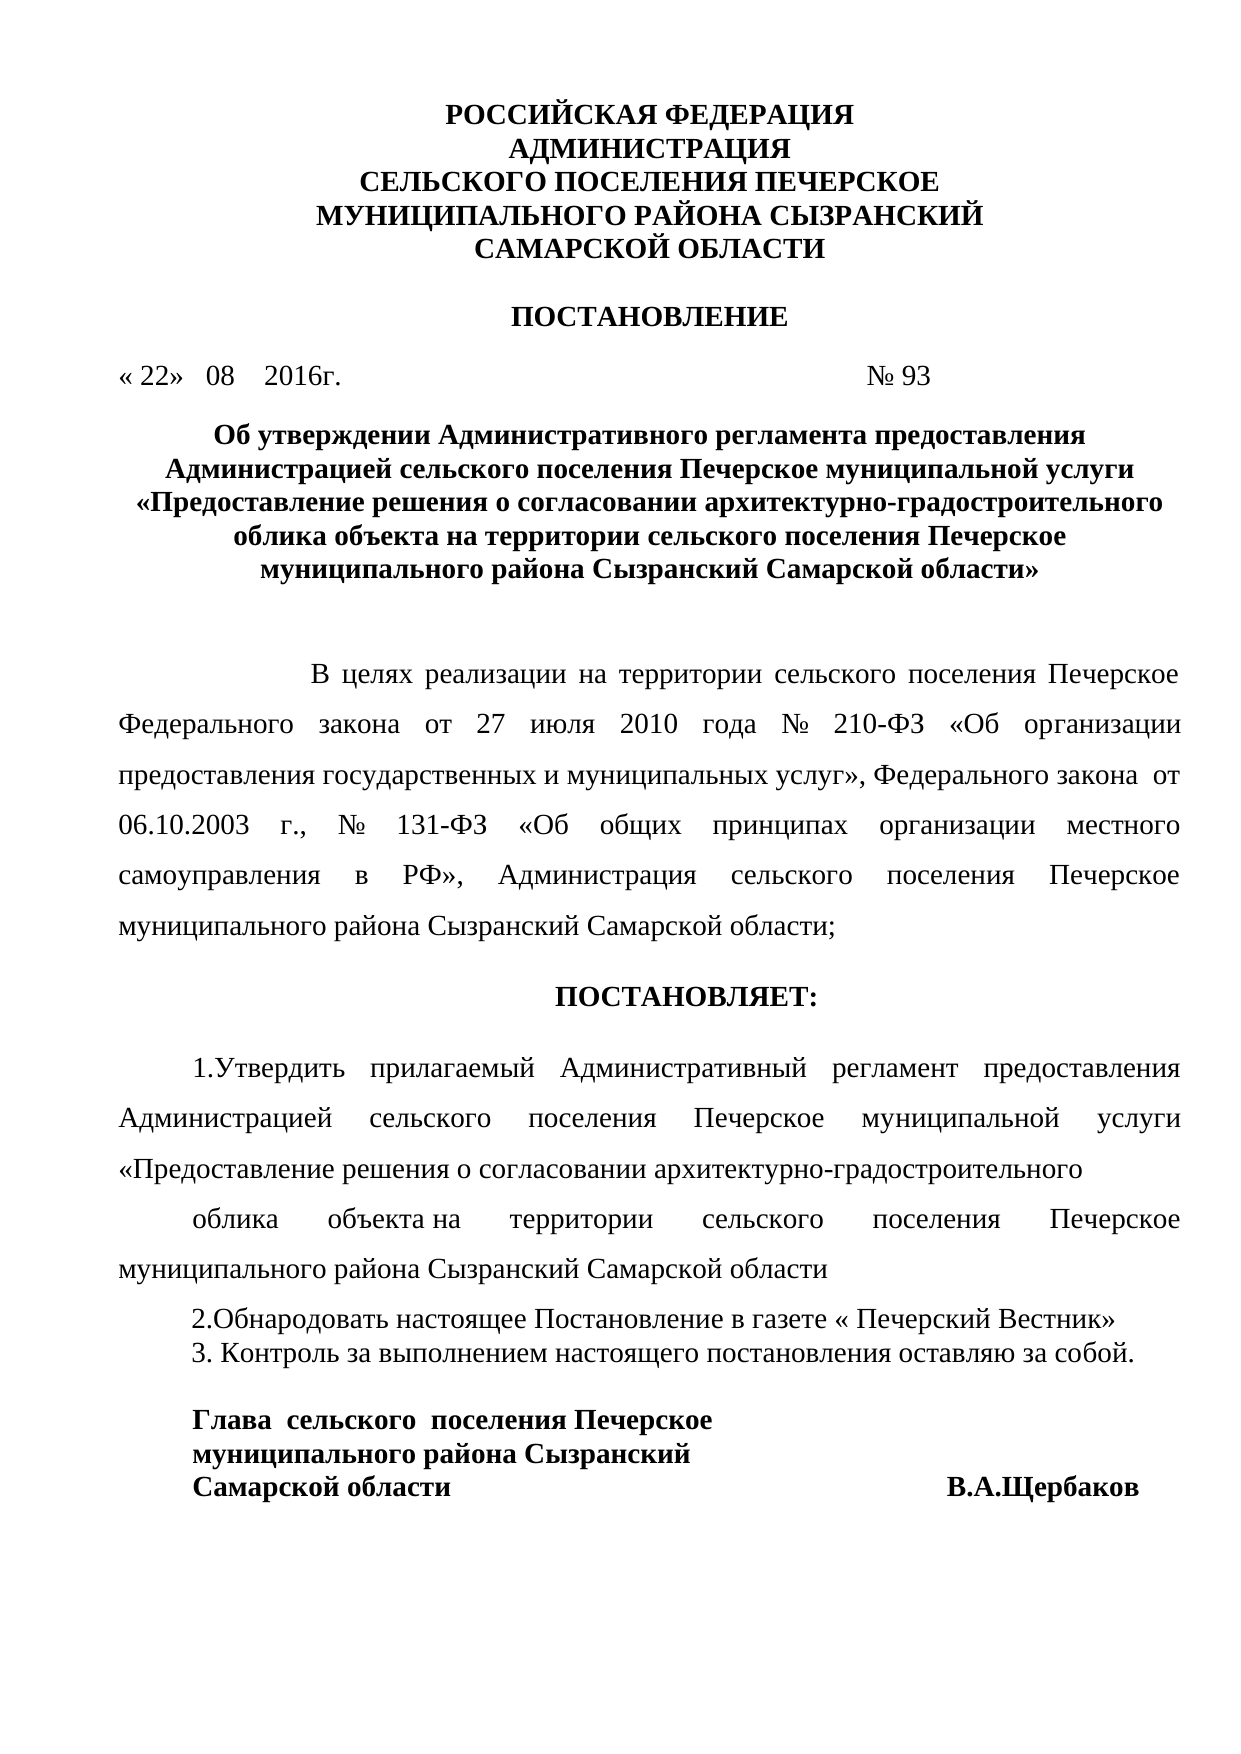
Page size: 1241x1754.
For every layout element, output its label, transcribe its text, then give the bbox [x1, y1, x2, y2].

text муниципального района Сызранский [118, 1436, 1181, 1469]
text 1.Утвердить прилагаемый Административный регламент предоставления Администрацией сельского поселения Печерское муниципальной услуги «Предоставление решения о согласовании архитектурно-градостроительного [118, 1050, 1181, 1184]
text СЕЛЬСКОГО ПОСЕЛЕНИЯ ПЕЧЕРСКОЕ [118, 164, 1181, 198]
text Глава сельского поселения Печерское [118, 1402, 1181, 1436]
text АДМИНИСТРАЦИЯ [118, 131, 1181, 164]
text РОССИЙСКАЯ ФЕДЕРАЦИЯ [118, 97, 1181, 131]
text « 22» 08 2016г. № 93 [118, 358, 1181, 392]
text ПОСТАНОВЛЯЕТ: [118, 979, 1181, 1012]
text В целях реализации на территории сельского поселения Печерское Федерального закона от 27 июля 2010 года № 210-ФЗ «Об организации предоставления государственных и муниципальных услуг», Федерального закона от 06.10.2003 г., № 131-ФЗ «Об общих принципах организации местного самоуправления в РФ», Администрация сельского поселения Печерское муниципального района Сызранский Самарской области; [118, 656, 1181, 941]
text облика объекта на территории сельского поселения Печерское муниципального района Сызранский Самарской области [118, 1201, 1181, 1285]
text Самарской области В.А.Щербаков [118, 1469, 1181, 1503]
text МУНИЦИПАЛЬНОГО РАЙОНА СЫЗРАНСКИЙ [118, 198, 1181, 232]
text САМАРСКОЙ ОБЛАСТИ [118, 232, 1181, 265]
text 3. Контроль за выполнением настоящего постановления оставляю за собой. [118, 1335, 1181, 1369]
text ПОСТАНОВЛЕНИЕ [118, 299, 1181, 332]
text 2.Обнародовать настоящее Постановление в газете « Печерский Вестник» [118, 1302, 1181, 1335]
text Об утверждении Административного регламента предоставления Администрацией сельского поселения Печерское муниципальной услуги «Предоставление решения о согласовании архитектурно-градостроительного облика объекта на территории сельского поселения Печерское муниципального района Сызранский Самарской области» [118, 417, 1181, 585]
